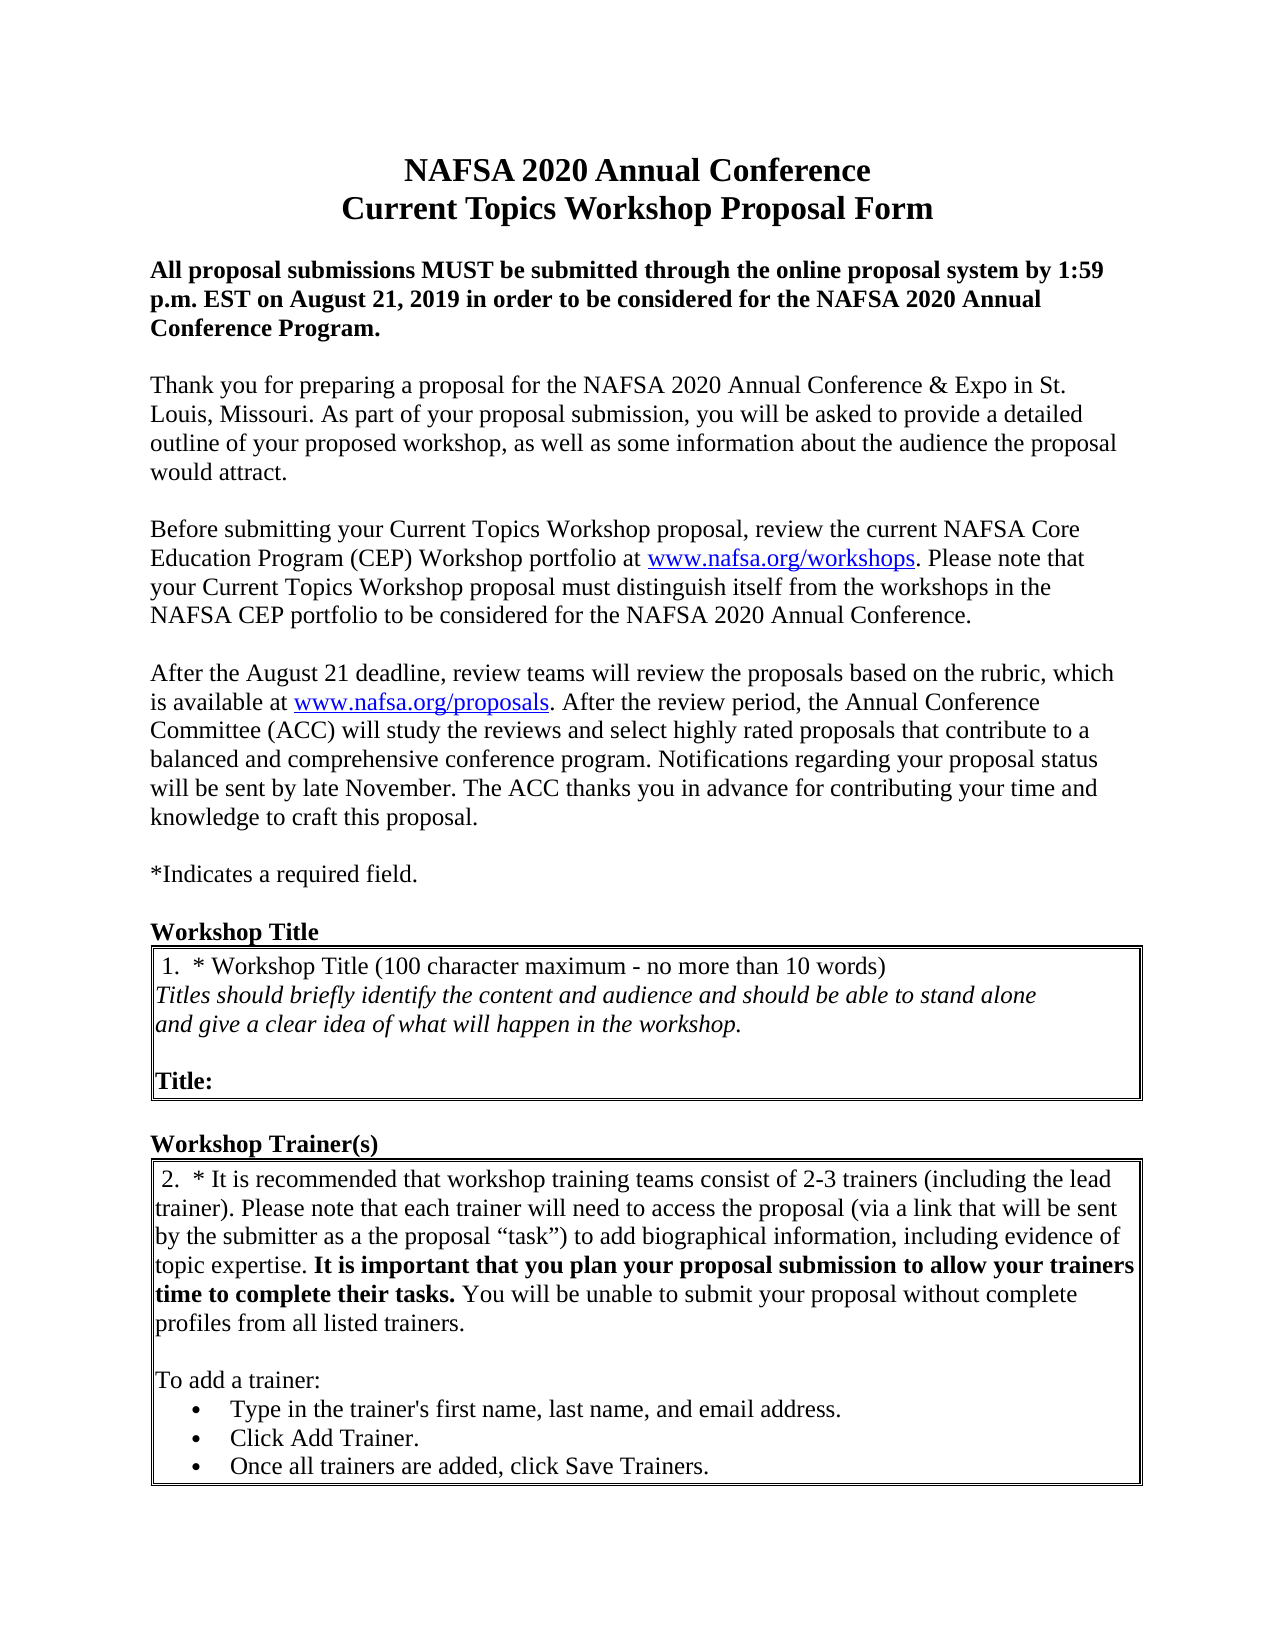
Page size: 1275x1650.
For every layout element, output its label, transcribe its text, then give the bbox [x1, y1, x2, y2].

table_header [154, 1162, 1139, 1483]
text Before submitting your Current Topics Workshop proposal, review the current NAFSA Core Education Program (CEP) Workshop portfolio at www.nafsa.org/workshops. Please note that your Current Topics Workshop proposal must distinguish itself from the workshops in the NAFSA CEP portfolio to be considered for the NAFSA 2020 Annual Conference. [150, 514, 1125, 629]
text Thank you for preparing a proposal for the NAFSA 2020 Annual Conference & Expo in St. Louis, Missouri. As part of your proposal submission, you will be asked to provide a detailed outline of your proposed workshop, as well as some information about the audience the proposal would attract. [150, 370, 1125, 485]
table_header 1. * Workshop Title (100 character maximum - no more than 10 words) Titles should briefly identify the content and audience and should be able to stand alone and give a clear idea of what will happen in the workshop. Title: [154, 949, 1139, 1097]
text Workshop Trainer(s) [150, 1129, 1125, 1158]
text After the August 21 deadline, review teams will review the proposals based on the rubric, which is available at www.nafsa.org/proposals. After the review period, the Annual Conference Committee (ACC) will study the reviews and select highly rated proposals that contribute to a balanced and comprehensive conference program. Notifications regarding your proposal status will be sent by late November. The ACC thanks you in advance for contributing your time and knowledge to craft this proposal. [150, 658, 1125, 830]
text Workshop Title [150, 917, 1125, 945]
text *Indicates a required field. [150, 830, 1125, 888]
subtitle NAFSA 2020 Annual Conference Current Topics Workshop Proposal Form [150, 150, 1125, 227]
text All proposal submissions MUST be submitted through the online proposal system by 1:59 p.m. EST on August 21, 2019 in order to be considered for the NAFSA 2020 Annual Conference Program. [150, 227, 1125, 342]
